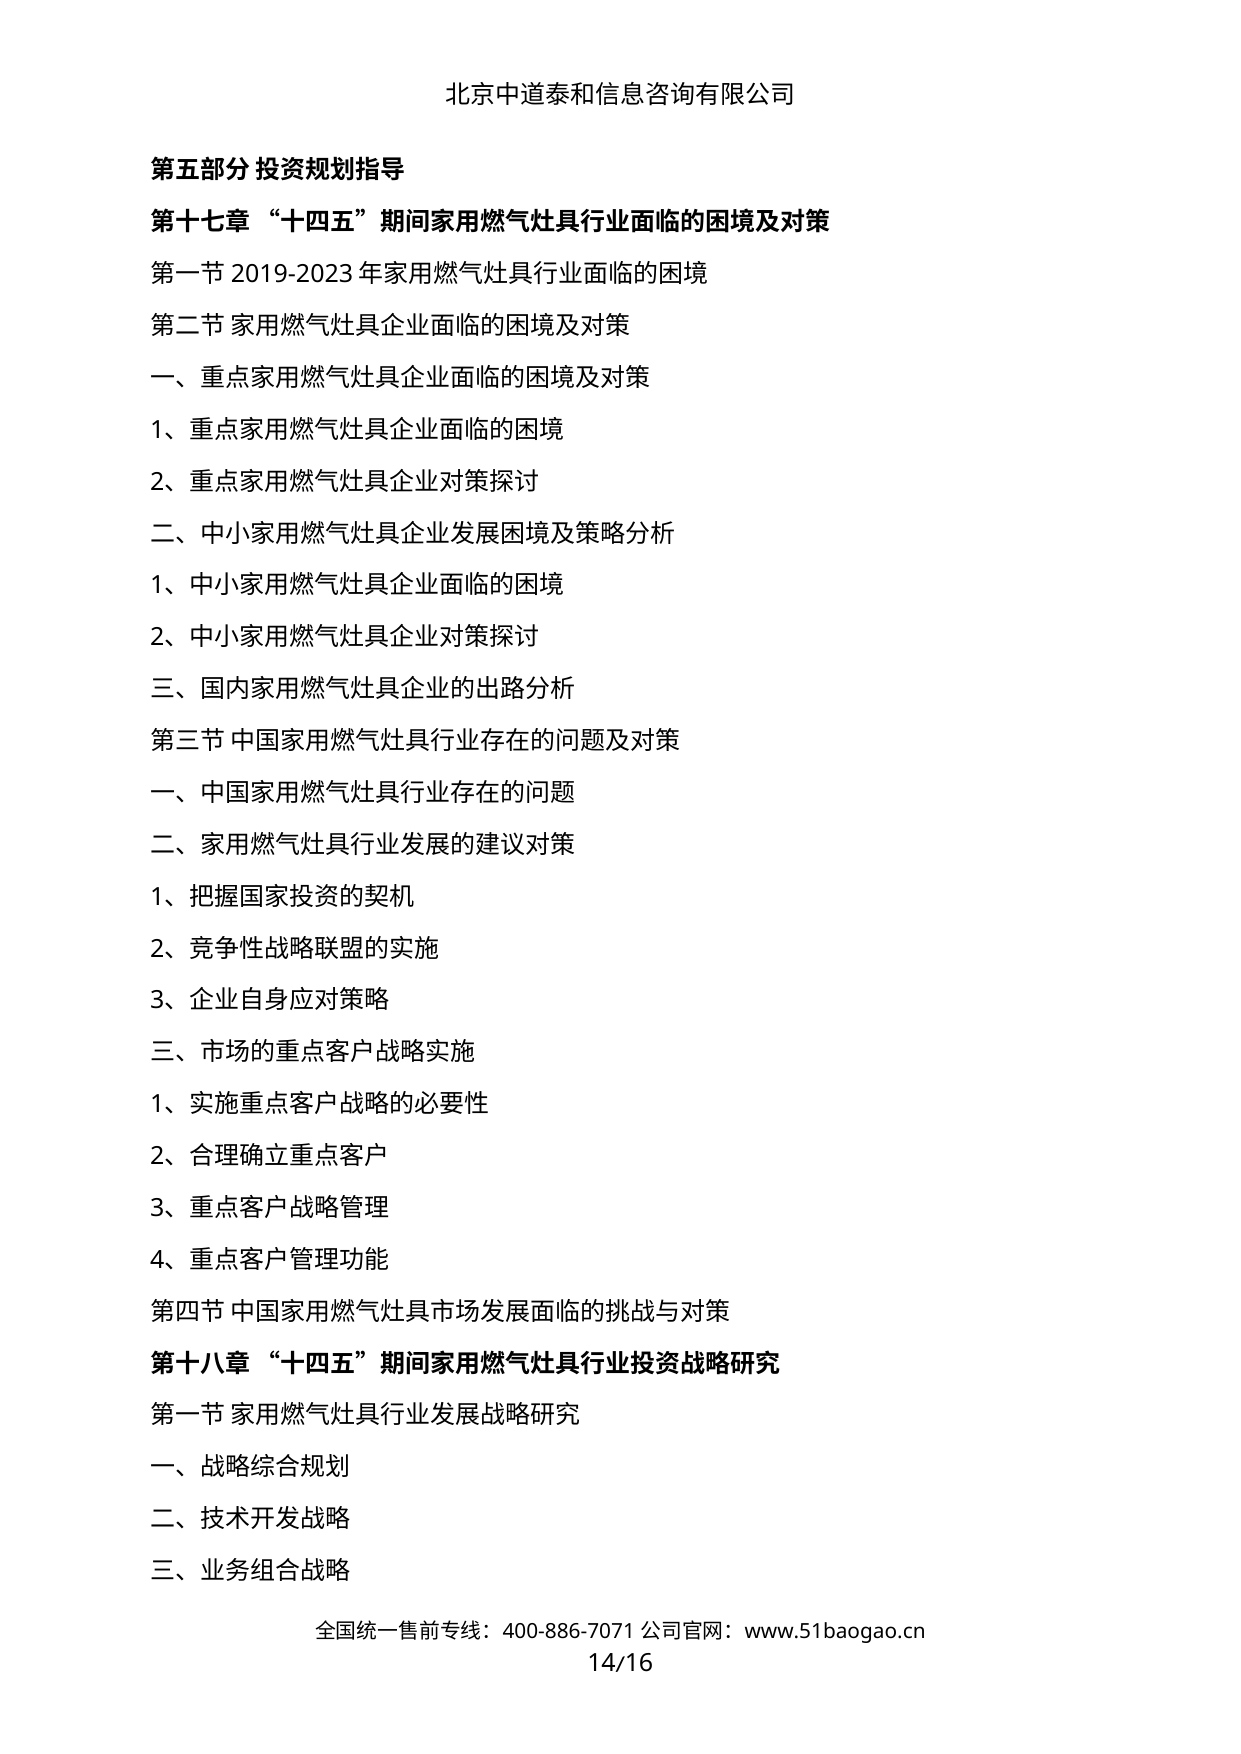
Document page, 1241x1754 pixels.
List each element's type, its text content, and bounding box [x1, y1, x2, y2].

text 第一节 2019-2023年家用燃气灶具行业面临的困境 [150, 254, 1090, 290]
text 第一节 家用燃气灶具行业发展战略研究 [150, 1395, 1090, 1431]
text 三、市场的重点客户战略实施 [150, 1032, 1090, 1068]
text 2、竞争性战略联盟的实施 [150, 928, 1090, 964]
text 3、企业自身应对策略 [150, 980, 1090, 1016]
text 1、重点家用燃气灶具企业面临的困境 [150, 409, 1090, 446]
text 第三节 中国家用燃气灶具行业存在的问题及对策 [150, 721, 1090, 757]
text 2、合理确立重点客户 [150, 1136, 1090, 1172]
text 二、中小家用燃气灶具企业发展困境及策略分析 [150, 513, 1090, 549]
text 2、中小家用燃气灶具企业对策探讨 [150, 617, 1090, 653]
text 第十七章 “十四五”期间家用燃气灶具行业面临的困境及对策 [150, 202, 1090, 238]
text 一、重点家用燃气灶具企业面临的困境及对策 [150, 357, 1090, 394]
text 二、技术开发战略 [150, 1499, 1090, 1535]
text 三、国内家用燃气灶具企业的出路分析 [150, 669, 1090, 705]
text 三、业务组合战略 [150, 1551, 1090, 1587]
text 一、中国家用燃气灶具行业存在的问题 [150, 772, 1090, 809]
text 第四节 中国家用燃气灶具市场发展面临的挑战与对策 [150, 1291, 1090, 1327]
text 1、把握国家投资的契机 [150, 876, 1090, 912]
text 二、家用燃气灶具行业发展的建议对策 [150, 824, 1090, 861]
text 2、重点家用燃气灶具企业对策探讨 [150, 461, 1090, 497]
text 4、重点客户管理功能 [150, 1239, 1090, 1276]
text 第五部分 投资规划指导 [150, 150, 1090, 186]
text 1、实施重点客户战略的必要性 [150, 1084, 1090, 1120]
text 1、中小家用燃气灶具企业面临的困境 [150, 565, 1090, 601]
text 第十八章 “十四五”期间家用燃气灶具行业投资战略研究 [150, 1343, 1090, 1379]
text 第二节 家用燃气灶具企业面临的困境及对策 [150, 306, 1090, 342]
text 一、战略综合规划 [150, 1447, 1090, 1483]
text 3、重点客户战略管理 [150, 1187, 1090, 1224]
